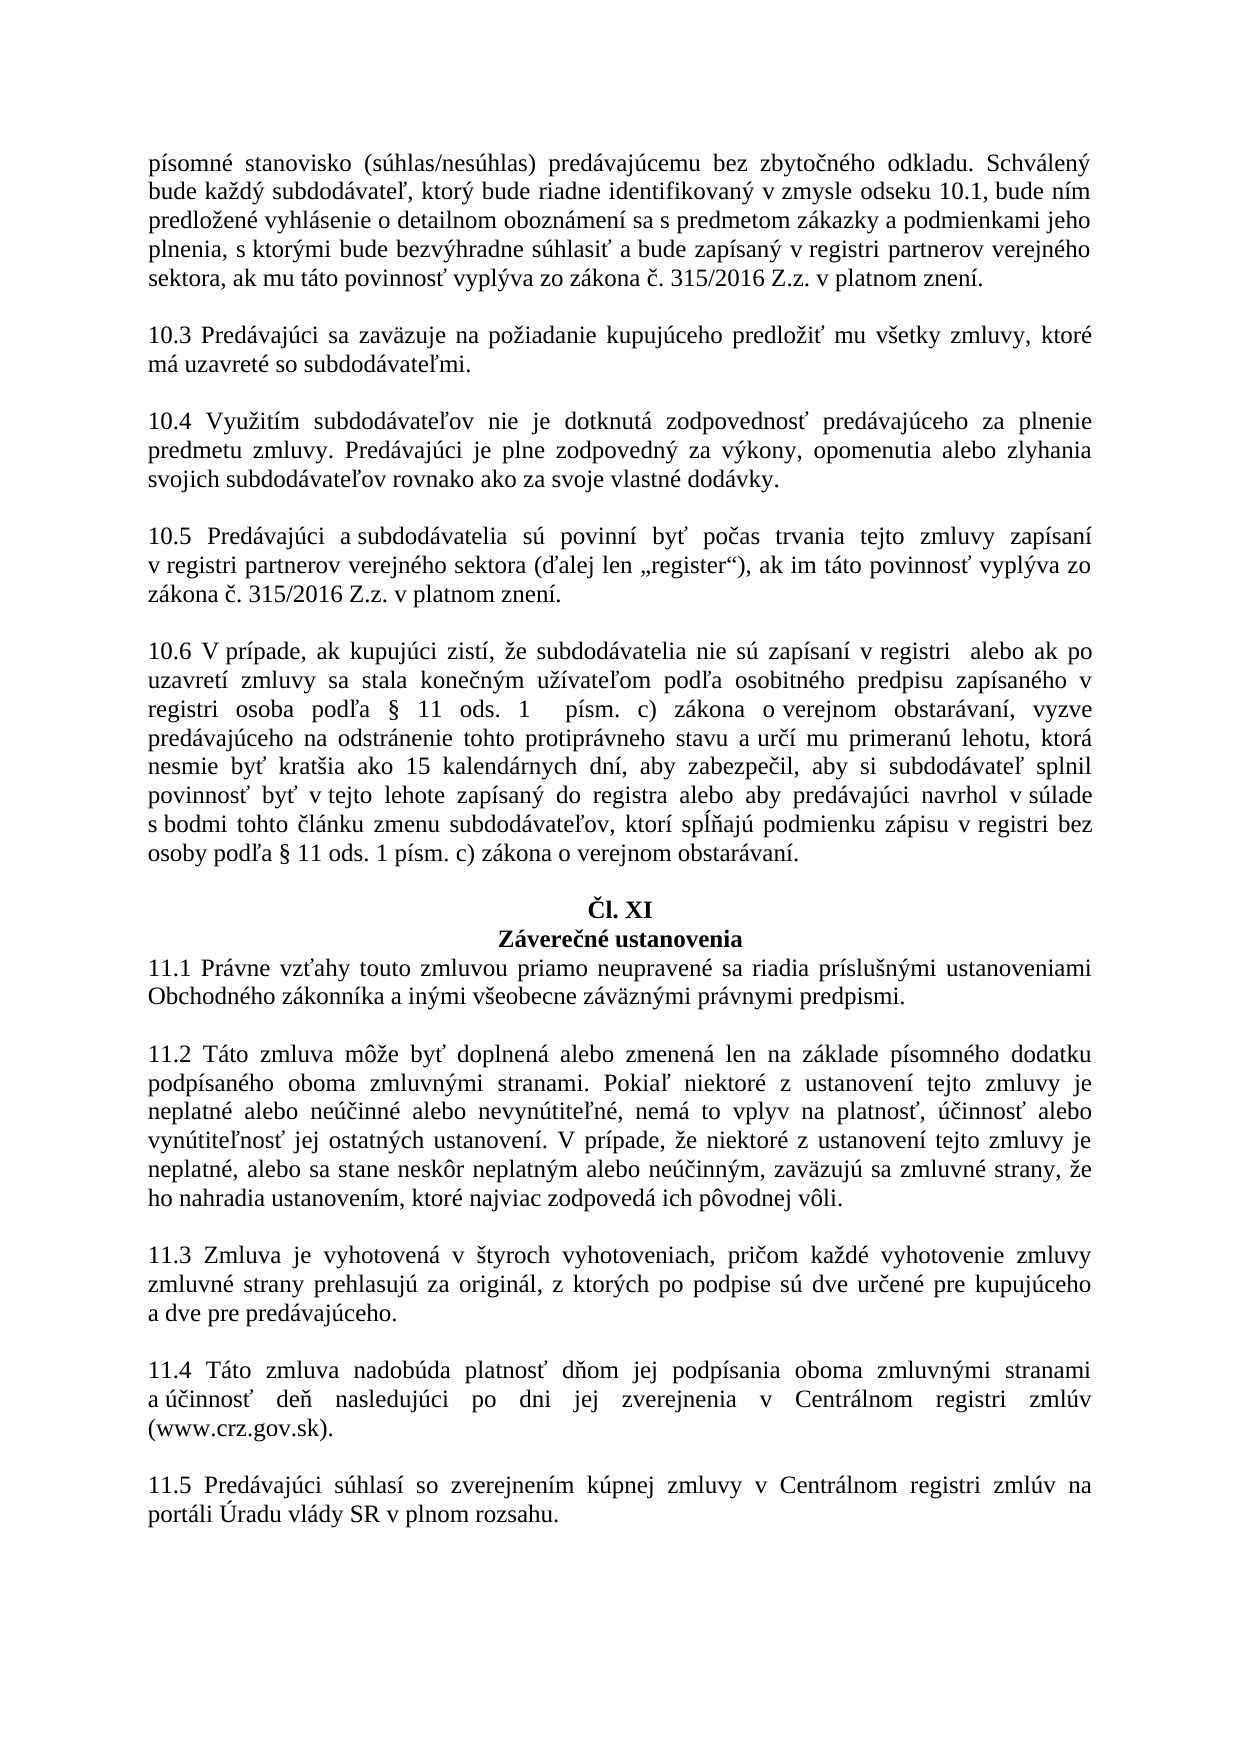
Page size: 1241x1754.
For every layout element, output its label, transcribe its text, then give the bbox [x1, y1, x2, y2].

list 10.5 Predávajúci a subdodávatelia sú povinní byť počas trvania tejto zmluvy zapísaní v registri partnerov verejného sektora (ďalej len „register“), ak im táto povinnosť vyplýva zo zákona č. 315/2016 Z.z. v platnom znení. [148, 521, 1093, 608]
text Záverečné ustanovenia [148, 924, 1093, 953]
text 11.3 Zmluva je vyhotovená v štyroch vyhotoveniach, pričom každé vyhotovenie zmluvy zmluvné strany prehlasujú za originál, z ktorých po podpise sú dve určené pre kupujúceho a dve pre predávajúceho. [148, 1240, 1093, 1326]
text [148, 148, 1091, 291]
list 10.6 V prípade, ak kupujúci zistí, že subdodávatelia nie sú zapísaní v registri alebo ak po uzavretí zmluvy sa stala konečným užívateľom podľa osobitného predpisu zapísaného v registri osoba podľa § 11 ods. 1 písm. c) zákona o verejnom obstarávaní, vyzve predávajúceho na odstránenie tohto protiprávneho stavu a určí mu primeranú lehotu, ktorá nesmie byť kratšia ako 15 kalendárnych dní, aby zabezpečil, aby si subdodávateľ splnil povinnosť byť v tejto lehote zapísaný do registra alebo aby predávajúci navrhol v súlade s bodmi tohto článku zmenu subdodávateľov, ktorí spĺňajú podmienku zápisu v registri bez osoby podľa § 11 ods. 1 písm. c) zákona o verejnom obstarávaní. [148, 636, 1093, 866]
text Čl. XI [148, 895, 1093, 924]
text 11.2 Táto zmluva môže byť doplnená alebo zmenená len na základe písomného dodatku podpísaného oboma zmluvnými stranami. Pokiaľ niektoré z ustanovení tejto zmluvy je neplatné alebo neúčinné alebo nevynútiteľné, nemá to vplyv na platnosť, účinnosť alebo vynútiteľnosť jej ostatných ustanovení. V prípade, že niektoré z ustanovení tejto zmluvy je neplatné, alebo sa stane neskôr neplatným alebo neúčinným, zaväzujú sa zmluvné strany, že ho nahradia ustanovením, ktoré najviac zodpovedá ich pôvodnej vôli. [148, 1039, 1093, 1211]
text 11.5 Predávajúci súhlasí so zverejnením kúpnej zmluvy v Centrálnom registri zmlúv na portáli Úradu vlády SR v plnom rozsahu. [148, 1470, 1093, 1528]
text 11.1 Právne vzťahy touto zmluvou priamo neupravené sa riadia príslušnými ustanoveniami Obchodného zákonníka a inými všeobecne záväznými právnymi predpismi. [148, 953, 1093, 1010]
list 10.3 Predávajúci sa zaväzuje na požiadanie kupujúceho predložiť mu všetky zmluvy, ktoré má uzavreté so subdodávateľmi. [148, 320, 1093, 378]
text 11.4 Táto zmluva nadobúda platnosť dňom jej podpísania oboma zmluvnými stranami a účinnosť deň nasledujúci po dni jej zverejnenia v Centrálnom registri zmlúv (www.crz.gov.sk). [148, 1355, 1093, 1441]
list 10.4 Využitím subdodávateľov nie je dotknutá zodpovednosť predávajúceho za plnenie predmetu zmluvy. Predávajúci je plne zodpovedný za výkony, opomenutia alebo zlyhania svojich subdodávateľov rovnako ako za svoje vlastné dodávky. [148, 406, 1093, 493]
